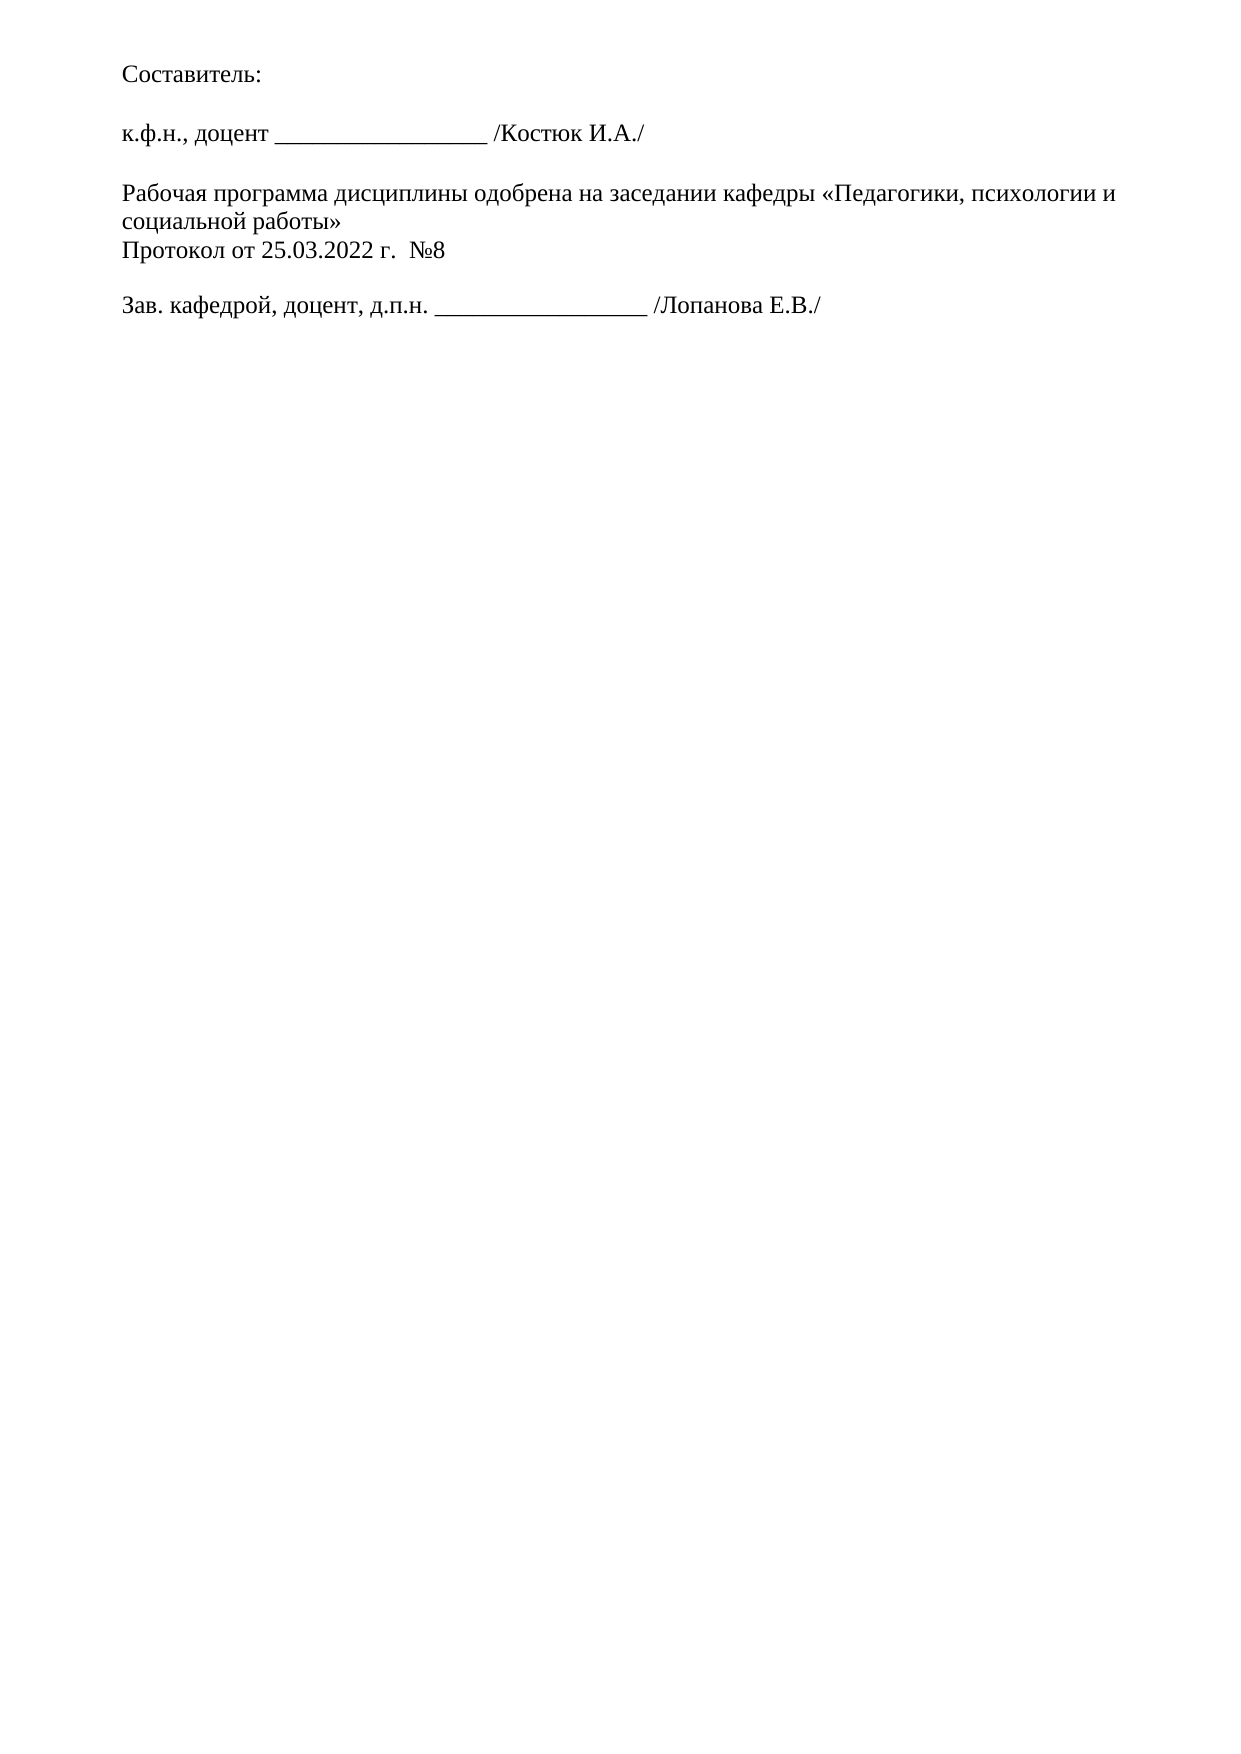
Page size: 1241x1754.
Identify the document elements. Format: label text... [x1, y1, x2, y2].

table_header Составитель: к.ф.н., доцент _________________ /Костюк И.А./ Рабочая программа дисциплины одобрена на заседании кафедры «Педагогики, психологии и социальной работы» Протокол от 25.03.2022 г. №8 [118, 59, 1188, 291]
table_cell Зав. кафедрой, доцент, д.п.н. _________________ /Лопанова Е.В./ [118, 291, 1188, 319]
